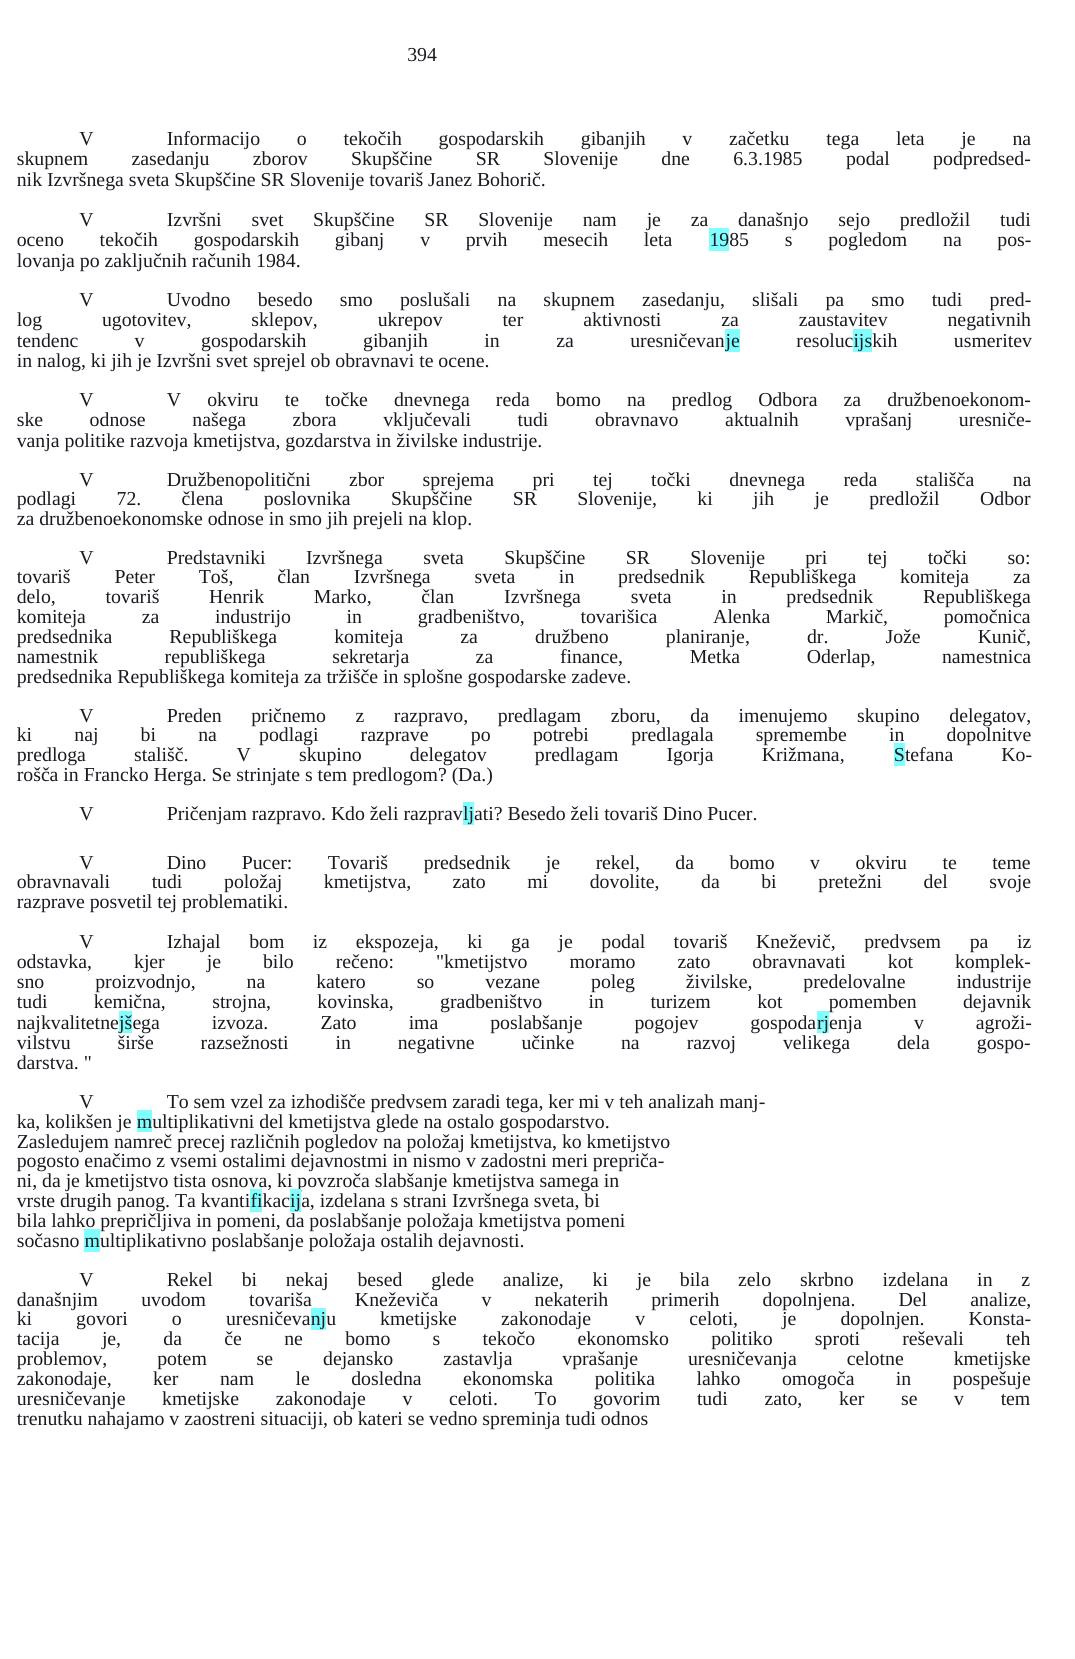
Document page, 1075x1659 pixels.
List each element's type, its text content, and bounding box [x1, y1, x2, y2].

text Pričenjam razpravo. Kdo želi razpravljati? Besedo želi tovariš Dino Pucer. [17, 805, 463, 824]
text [17, 1271, 1032, 1430]
text Uvodno besedo smo poslušali na skupnem zasedanju, slišali pa smo tudi pred- log ugotovitev, sklepov, ukrepov ter aktivnosti za zaustavitev negativnih tendenc v gospodarskih gibanjih in za uresničevanje resolucijskih usmeritev in nalog, ki jih je Izvršni svet sprejel ob obravnavi te ocene. [17, 291, 1032, 372]
text Predstavniki Izvršnega sveta Skupščine SR Slovenije pri tej točki so: tovariš Peter Toš, član Izvršnega sveta in predsednik Republiškega komiteja za delo, tovariš Henrik Marko, član Izvršnega sveta in predsednik Republiškega komiteja za industrijo in gradbeništvo, tovarišica Alenka Markič, pomočnica predsednika Republiškega komiteja za družbeno planiranje, dr. Jože Kunič, namestnik republiškega sekretarja za finance, Metka Oderlap, namestnica predsednika Republiškega komiteja za tržišče in splošne gospodarske zadeve. [17, 548, 1032, 688]
text Družbenopolitični zbor sprejema pri tej točki dnevnega reda stališča na podlagi 72. člena poslovnika Skupščine SR Slovenije, ki jih je predložil Odbor za družbenoekonomske odnose in smo jih prejeli na klop. [17, 470, 1032, 530]
text To sem vzel za izhodišče predvsem zaradi tega, ker mi v teh analizah manj- ka, kolikšen je multiplikativni del kmetijstva glede na ostalo gospodarstvo. Zasledujem namreč precej različnih pogledov na položaj kmetijstva, ko kmetijstvo pogosto enačimo z vsemi ostalimi dejavnostmi in nismo v zadostni meri prepriča- ni, da je kmetijstvo tista osnova, ki povzroča slabšanje kmetijstva samega in vrste drugih panog. Ta kvantifikacija, izdelana s strani Izvršnega sveta, bi bila lahko prepričljiva in pomeni, da poslabšanje položaja kmetijstva pomeni sočasno multiplikativno poslabšanje položaja ostalih dejavnosti. [17, 1093, 1032, 1252]
text Informacijo o tekočih gospodarskih gibanjih v začetku tega leta je na skupnem zasedanju zborov Skupščine SR Slovenije dne 6.3.1985 podal podpredsed- nik Izvršnega sveta Skupščine SR Slovenije tovariš Janez Bohorič. [17, 128, 1032, 191]
text Izhajal bom iz ekspozeja, ki ga je podal tovariš Kneževič, predvsem pa iz odstavka, kjer je bilo rečeno: "kmetijstvo moramo zato obravnavati kot komplek- sno proizvodnjo, na katero so vezane poleg živilske, predelovalne industrije tudi kemična, strojna, kovinska, gradbeništvo in turizem kot pomemben dejavnik najkvalitetnejšega izvoza. Zato ima poslabšanje pogojev gospodarjenja v agroži- vilstvu širše razsežnosti in negativne učinke na razvoj velikega dela gospo- darstva. " [17, 932, 1032, 1074]
text Pričenjam razpravo. Kdo želi razpravljati? Besedo želi tovariš Dino Pucer. [474, 805, 1032, 824]
text Preden pričnemo z razpravo, predlagam zboru, da imenujemo skupino delegatov, ki naj bi na podlagi razprave po potrebi predlagala spremembe in dopolnitve predloga stališč. V skupino delegatov predlagam Igorja Križmana, Stefana Ko- rošča in Francko Herga. Se strinjate s tem predlogom? (Da.) [17, 706, 1032, 786]
text V okviru te točke dnevnega reda bomo na predlog Odbora za družbenoekonom- ske odnose našega zbora vključevali tudi obravnavo aktualnih vprašanj uresniče- vanja politike razvoja kmetijstva, gozdarstva in živilske industrije. [17, 391, 1032, 451]
text Izvršni svet Skupščine SR Slovenije nam je za današnjo sejo predložil tudi oceno tekočih gospodarskih gibanj v prvih mesecih leta 1985 s pogledom na pos- lovanja po zaključnih računih 1984. [17, 209, 1032, 272]
text Dino Pucer: Tovariš predsednik je rekel, da bomo v okviru te teme obravnavali tudi položaj kmetijstva, zato mi dovolite, da bi pretežni del svoje razprave posvetil tej problematiki. [17, 854, 1032, 913]
